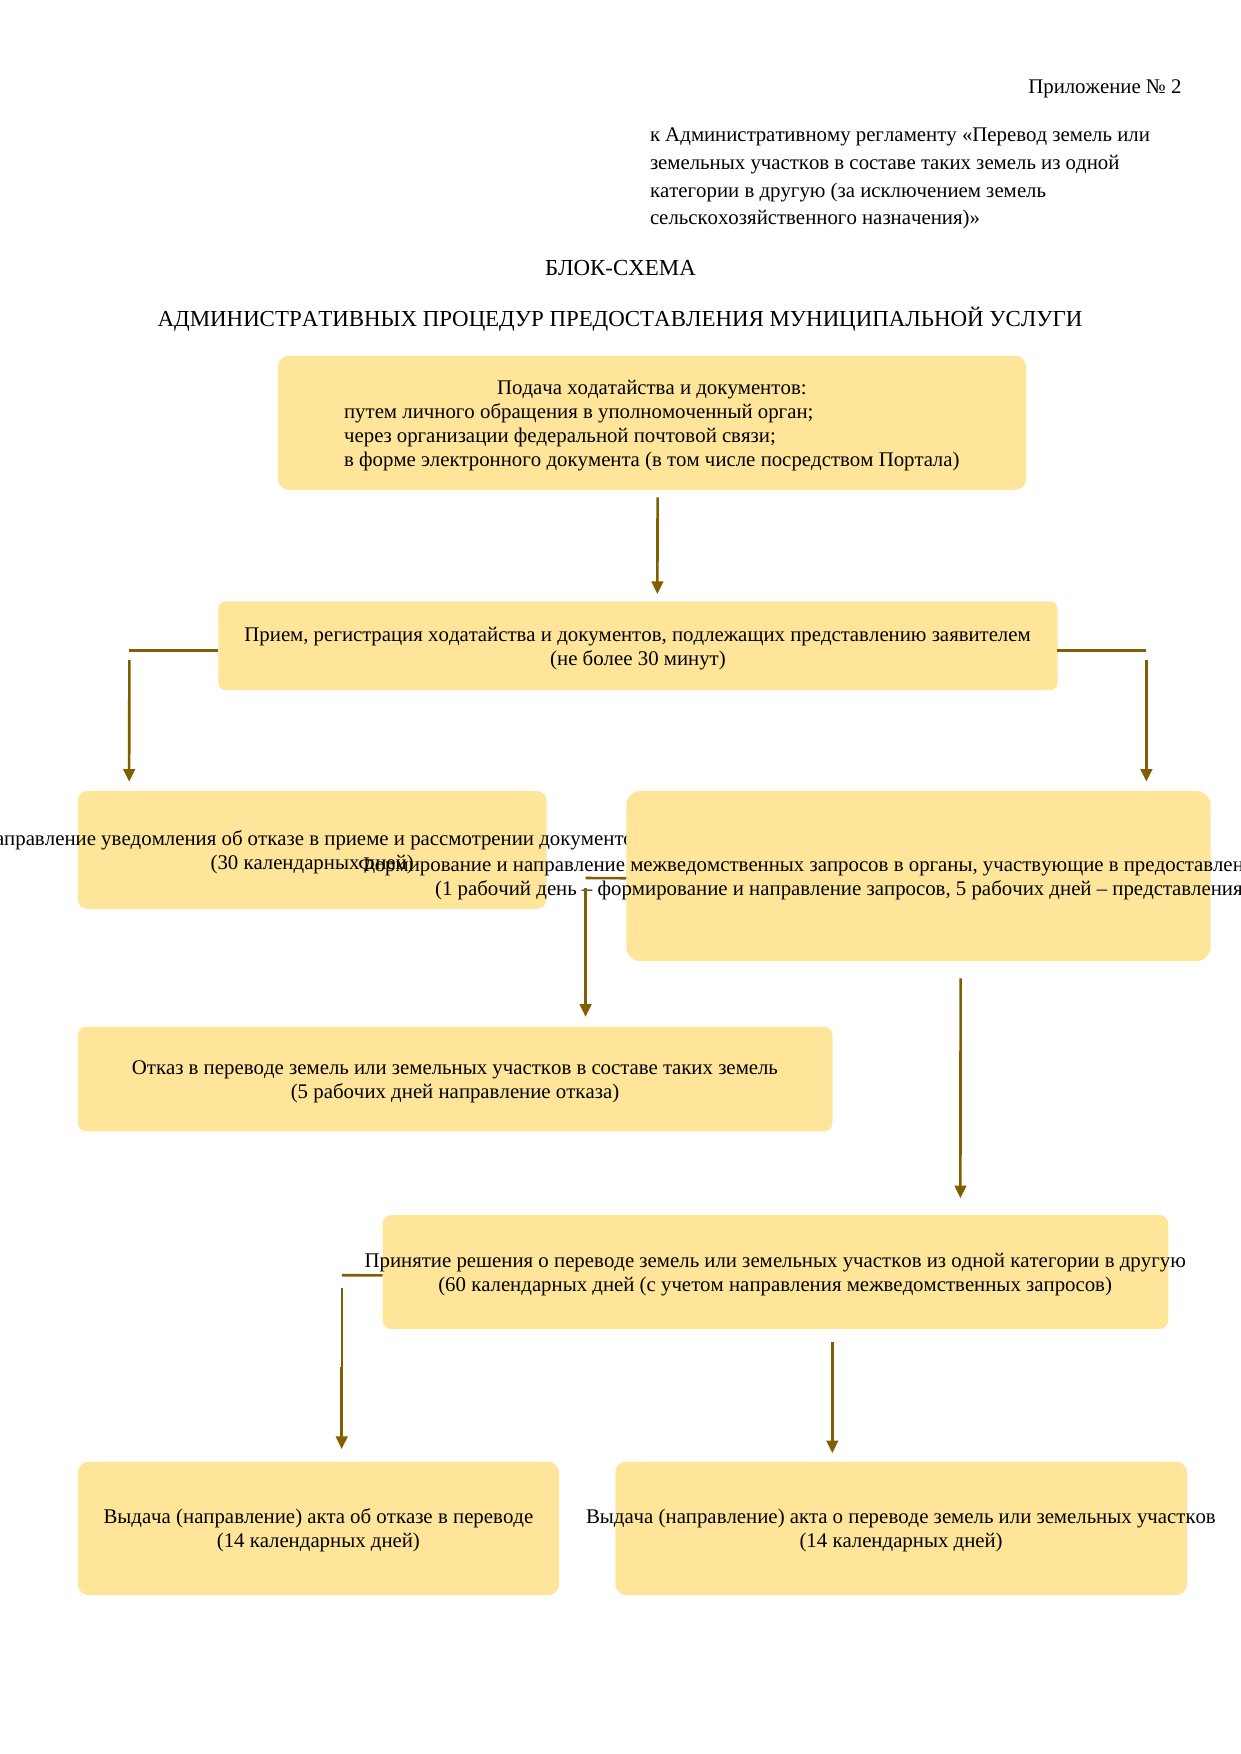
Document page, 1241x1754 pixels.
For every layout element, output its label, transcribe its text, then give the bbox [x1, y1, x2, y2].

text БЛОК-СХЕМА [59, 253, 1181, 280]
text АДМИНИСТРАТИВНЫХ ПРОЦЕДУР ПРЕДОСТАВЛЕНИЯ МУНИЦИПАЛЬНОЙ УСЛУГИ [59, 304, 1181, 331]
text к Административному регламенту «Перевод земель или земельных участков в составе таких земель из одной категории в другую (за исключением земель сельскохозяйственного назначения)» [650, 122, 1181, 229]
text Приложение № 2 [650, 74, 1181, 98]
